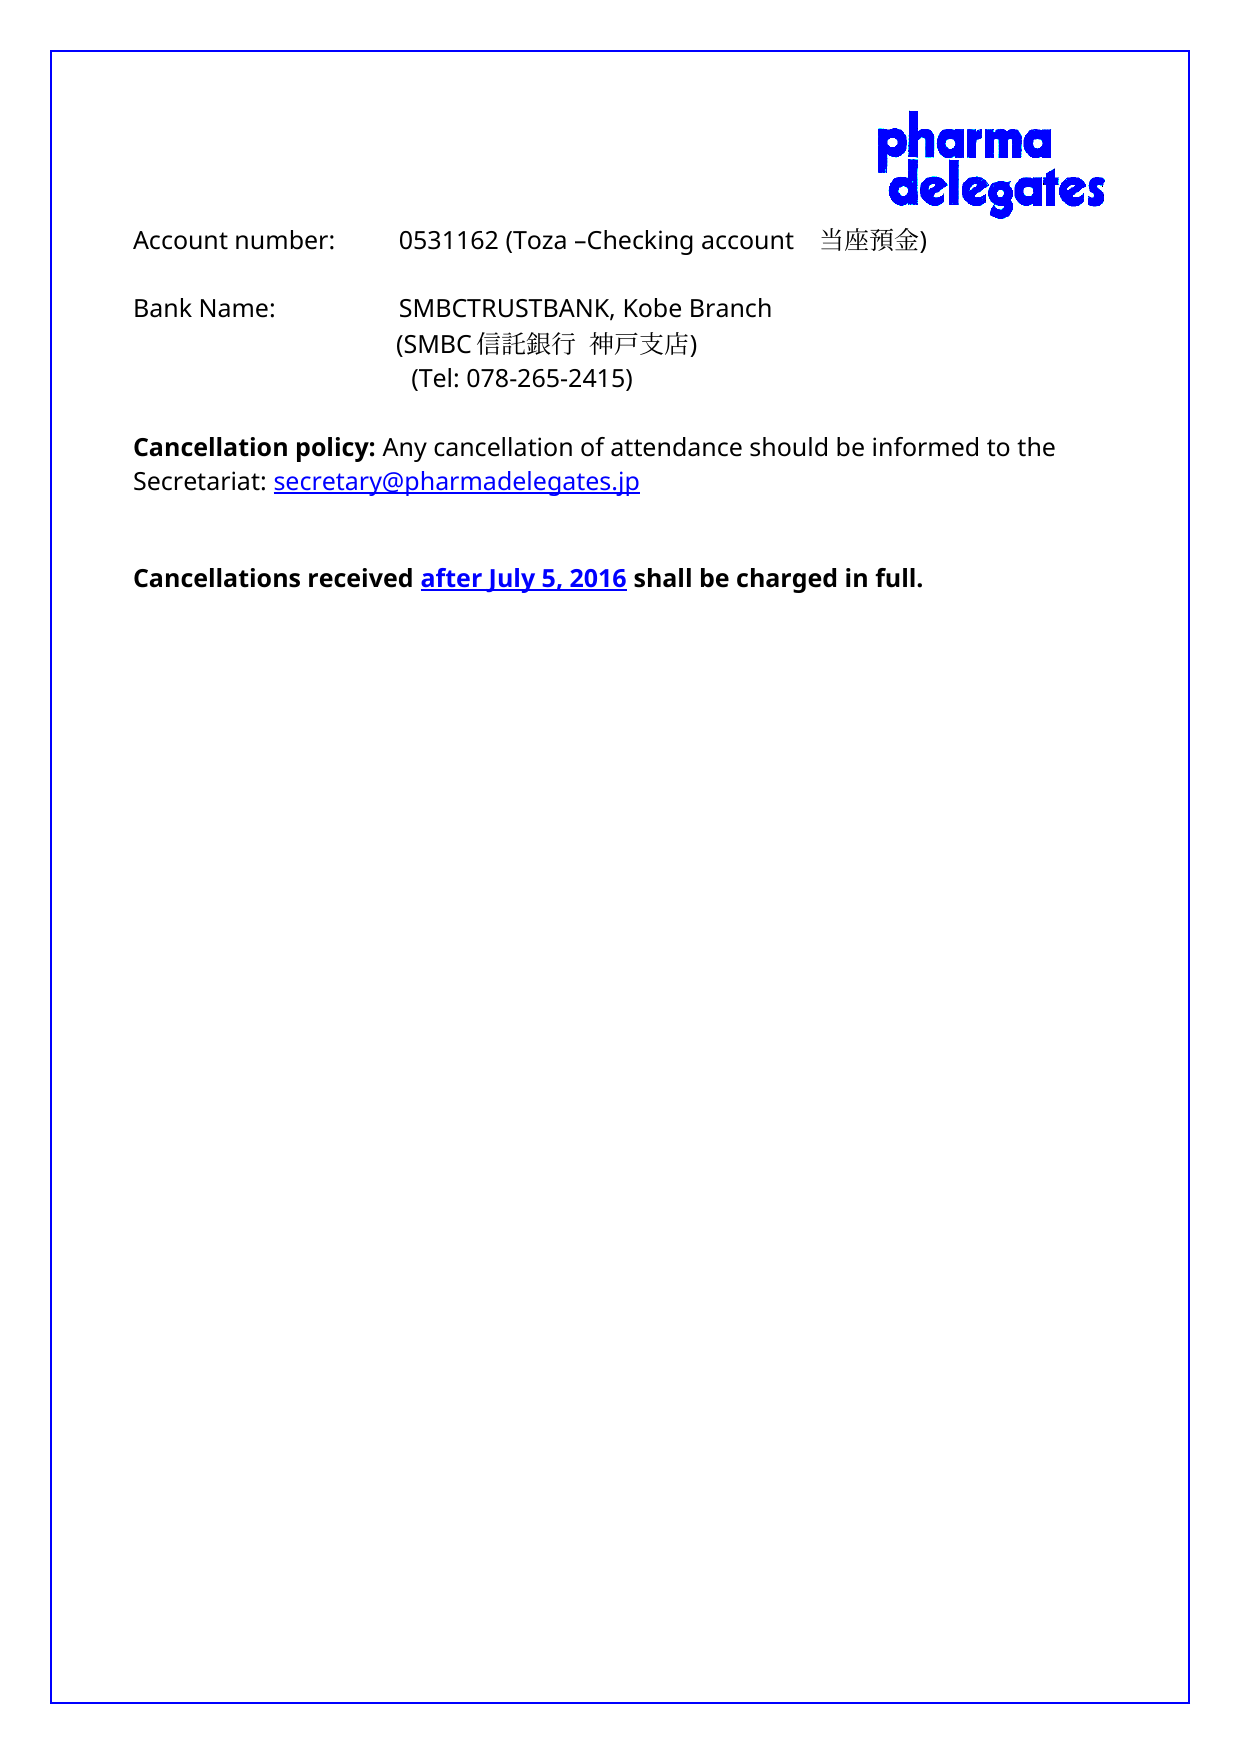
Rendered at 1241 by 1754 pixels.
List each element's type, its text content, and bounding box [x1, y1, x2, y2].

text (Tel: 078-265-2415) [133, 361, 1122, 395]
text (SMBC信託銀行 神戸支店) [133, 325, 1122, 361]
text Cancellation policy: Any cancellation of attendance should be informed to the Secretariat: secretary@pharmadelegates.jp [133, 429, 1122, 497]
text Cancellations received after July 5, 2016 shall be charged in full. [133, 560, 1122, 594]
text Account number: 0531162 (Toza –Checking account 当座預金) [133, 221, 1122, 257]
text Bank Name: SMBCTRUSTBANK, Kobe Branch [133, 291, 1122, 325]
